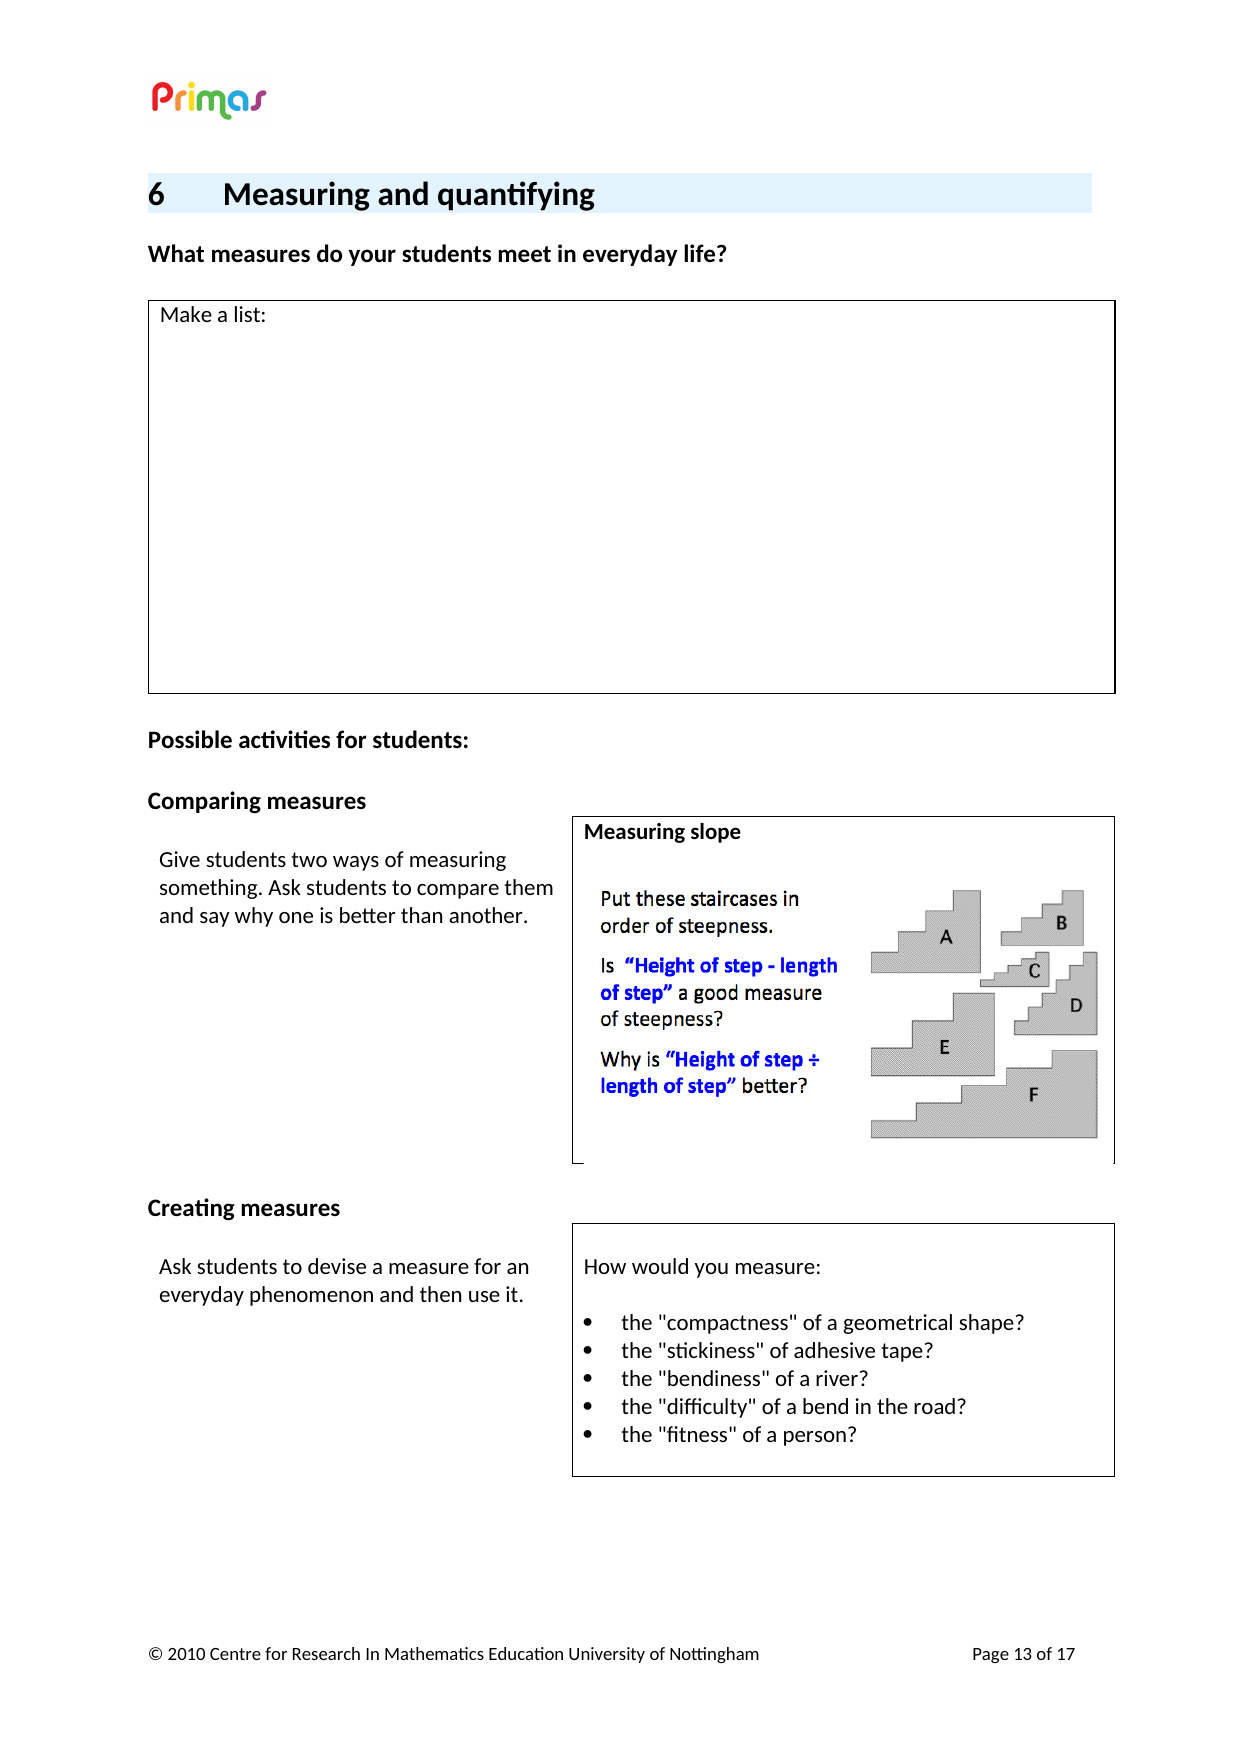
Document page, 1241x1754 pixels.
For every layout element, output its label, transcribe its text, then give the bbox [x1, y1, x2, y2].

picture [147, 76, 269, 123]
subtitle 6 Measuring and quantifying [148, 173, 1092, 213]
subtitle Comparing measures [148, 785, 1092, 816]
table_header How would you measure: the "compactness" of a geometrical shape? the "stickiness" of adhesive tape? the "bendiness" of a river? the "difficulty" of a bend in the road? the "fitness" of a person? [573, 1224, 1114, 1476]
picture [583, 845, 1114, 1164]
subtitle What measures do your students meet in everyday life? [148, 238, 1092, 299]
subtitle Creating measures [148, 1192, 1092, 1223]
table_header Make a list: [149, 301, 1114, 693]
subtitle Possible activities for students: [148, 724, 1092, 755]
table_header Give students two ways of measuring something. Ask students to compare them and say why one is better than another. [148, 816, 572, 1163]
table_header Ask students to devise a measure for an everyday phenomenon and then use it. [148, 1223, 572, 1476]
table_header Measuring slope [573, 817, 1114, 1163]
